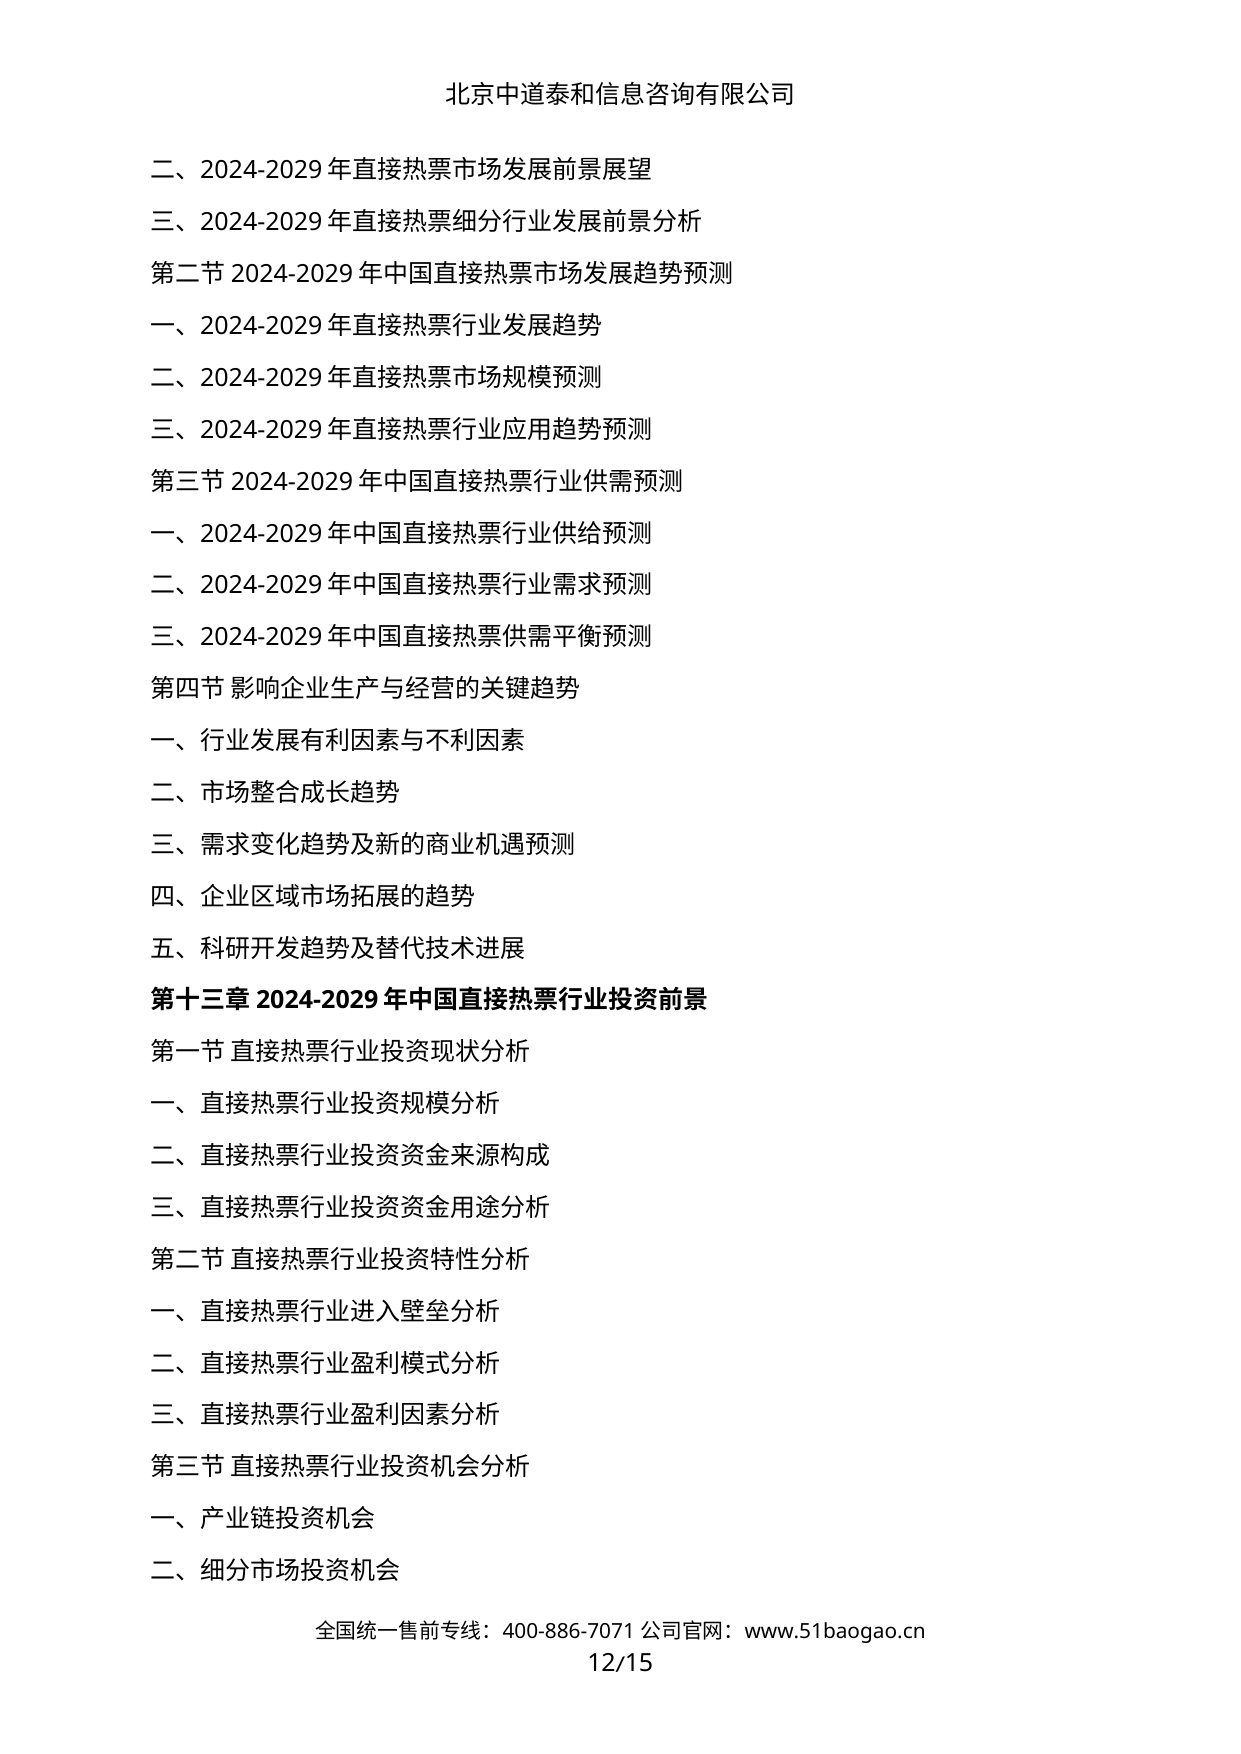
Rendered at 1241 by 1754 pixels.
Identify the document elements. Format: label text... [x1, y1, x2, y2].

text 二、直接热票行业盈利模式分析 [150, 1343, 1090, 1379]
text 第四节 影响企业生产与经营的关键趋势 [150, 669, 1090, 705]
text 二、2024-2029年直接热票市场规模预测 [150, 357, 1090, 394]
text 第二节 2024-2029年中国直接热票市场发展趋势预测 [150, 254, 1090, 290]
text 三、直接热票行业投资资金用途分析 [150, 1187, 1090, 1224]
text 三、2024-2029年直接热票行业应用趋势预测 [150, 409, 1090, 446]
text 五、科研开发趋势及替代技术进展 [150, 928, 1090, 964]
text 三、2024-2029年中国直接热票供需平衡预测 [150, 617, 1090, 653]
text 三、2024-2029年直接热票细分行业发展前景分析 [150, 202, 1090, 238]
text 一、产业链投资机会 [150, 1499, 1090, 1535]
text 二、市场整合成长趋势 [150, 772, 1090, 809]
text 第二节 直接热票行业投资特性分析 [150, 1239, 1090, 1276]
text 二、2024-2029年直接热票市场发展前景展望 [150, 150, 1090, 186]
text 二、直接热票行业投资资金来源构成 [150, 1136, 1090, 1172]
text 一、直接热票行业进入壁垒分析 [150, 1291, 1090, 1327]
text 四、企业区域市场拓展的趋势 [150, 876, 1090, 912]
text 一、2024-2029年中国直接热票行业供给预测 [150, 513, 1090, 549]
text 三、直接热票行业盈利因素分析 [150, 1395, 1090, 1431]
text 一、行业发展有利因素与不利因素 [150, 721, 1090, 757]
text 二、细分市场投资机会 [150, 1551, 1090, 1587]
text 第三节 2024-2029年中国直接热票行业供需预测 [150, 461, 1090, 497]
text 一、2024-2029年直接热票行业发展趋势 [150, 306, 1090, 342]
text 一、直接热票行业投资规模分析 [150, 1084, 1090, 1120]
text 第三节 直接热票行业投资机会分析 [150, 1447, 1090, 1483]
text 第十三章 2024-2029年中国直接热票行业投资前景 [150, 980, 1090, 1016]
text 第一节 直接热票行业投资现状分析 [150, 1032, 1090, 1068]
text 三、需求变化趋势及新的商业机遇预测 [150, 824, 1090, 861]
text 二、2024-2029年中国直接热票行业需求预测 [150, 565, 1090, 601]
